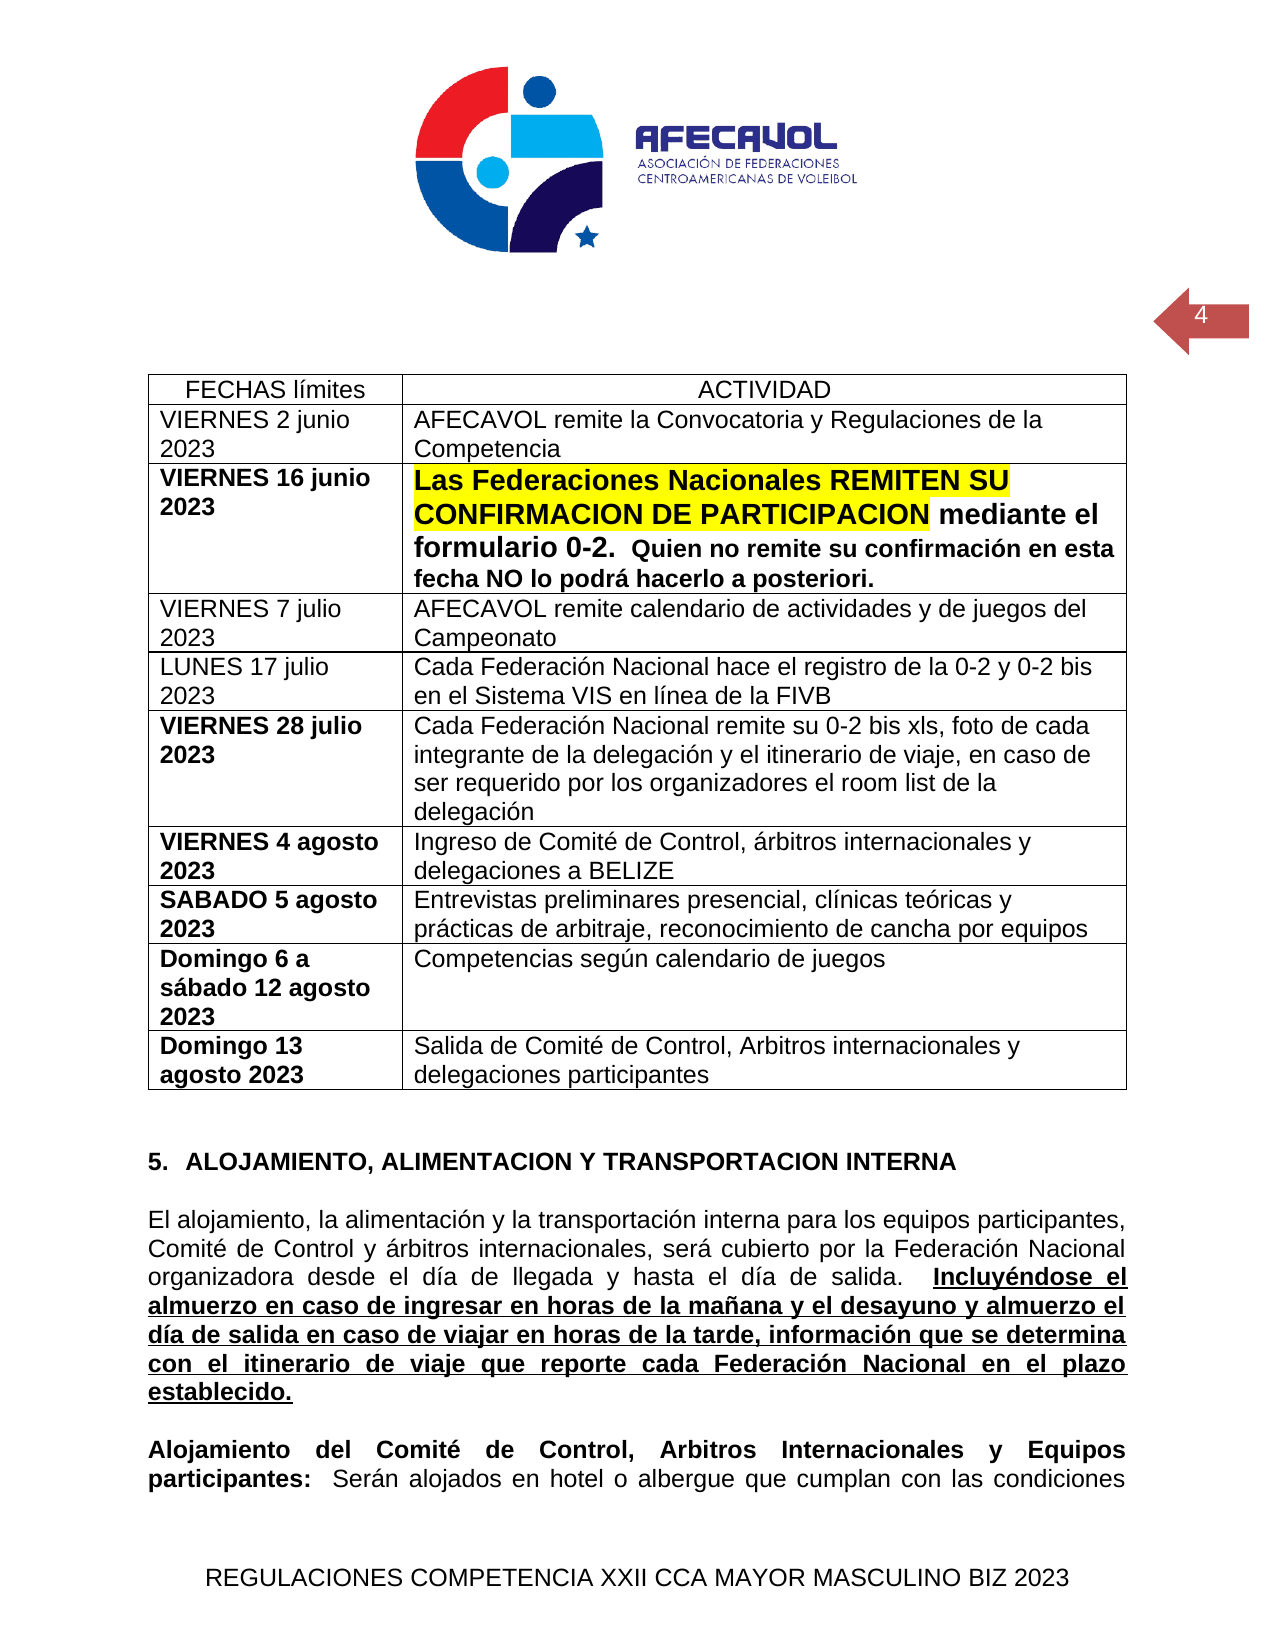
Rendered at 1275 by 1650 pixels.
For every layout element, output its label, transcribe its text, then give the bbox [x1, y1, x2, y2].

table_cell VIERNES 16 junio 2023 [149, 464, 402, 593]
picture [413, 57, 862, 259]
table_cell VIERNES 7 julio 2023 [149, 594, 402, 651]
table_cell Domingo 6 a sábado 12 agosto 2023 [149, 944, 402, 1030]
table_cell Entrevistas preliminares presencial, clínicas teóricas y prácticas de arbitraje, reconocimiento de cancha por equipos [403, 886, 1126, 943]
table_cell Las Federaciones Nacionales REMITEN SU CONFIRMACION DE PARTICIPACION mediante el formulario 0-2. Quien no remite su confirmación en esta fecha NO lo podrá hacerlo a posteriori. [403, 464, 1126, 593]
table_cell Competencias según calendario de juegos [403, 944, 1126, 1030]
list ALOJAMIENTO, ALIMENTACION Y TRANSPORTACION INTERNA [148, 1147, 1127, 1176]
table_cell AFECAVOL remite calendario de actividades y de juegos del Campeonato [403, 594, 1126, 651]
table_cell Cada Federación Nacional hace el registro de la 0-2 y 0-2 bis en el Sistema VIS en línea de la FIVB [403, 653, 1126, 710]
table_cell Domingo 13 agosto 2023 [149, 1031, 402, 1089]
table_cell SABADO 5 agosto 2023 [149, 886, 402, 943]
table_cell Ingreso de Comité de Control, árbitros internacionales y delegaciones a BELIZE [403, 827, 1126, 884]
table_cell VIERNES 2 junio 2023 [149, 405, 402, 462]
table_cell LUNES 17 julio 2023 [149, 653, 402, 710]
table_cell Cada Federación Nacional remite su 0-2 bis xls, foto de cada integrante de la delegación y el itinerario de viaje, en caso de ser requerido por los organizadores el room list de la delegación [403, 711, 1126, 826]
text El alojamiento, la alimentación y la transportación interna para los equipos participantes, Comité de Control y árbitros internacionales, será cubierto por la Federación Nacional organizadora desde el día de llegada y hasta el día de salida. Incluyéndose el almuerzo en caso de ingresar en horas de la mañana y el desayuno y almuerzo el día de salida en caso de viajar en horas de la tarde, información que se determina con el itinerario de viaje que reporte cada Federación Nacional en el plazo establecido. [148, 1205, 1127, 1345]
table_header FECHAS límites [149, 375, 402, 404]
table_header ACTIVIDAD [403, 375, 1126, 404]
table_cell Salida de Comité de Control, Arbitros internacionales y delegaciones participantes [403, 1031, 1126, 1089]
table_cell VIERNES 4 agosto 2023 [149, 827, 402, 884]
table_cell VIERNES 28 julio 2023 [149, 711, 402, 826]
table_cell AFECAVOL remite la Convocatoria y Regulaciones de la Competencia [403, 405, 1126, 462]
